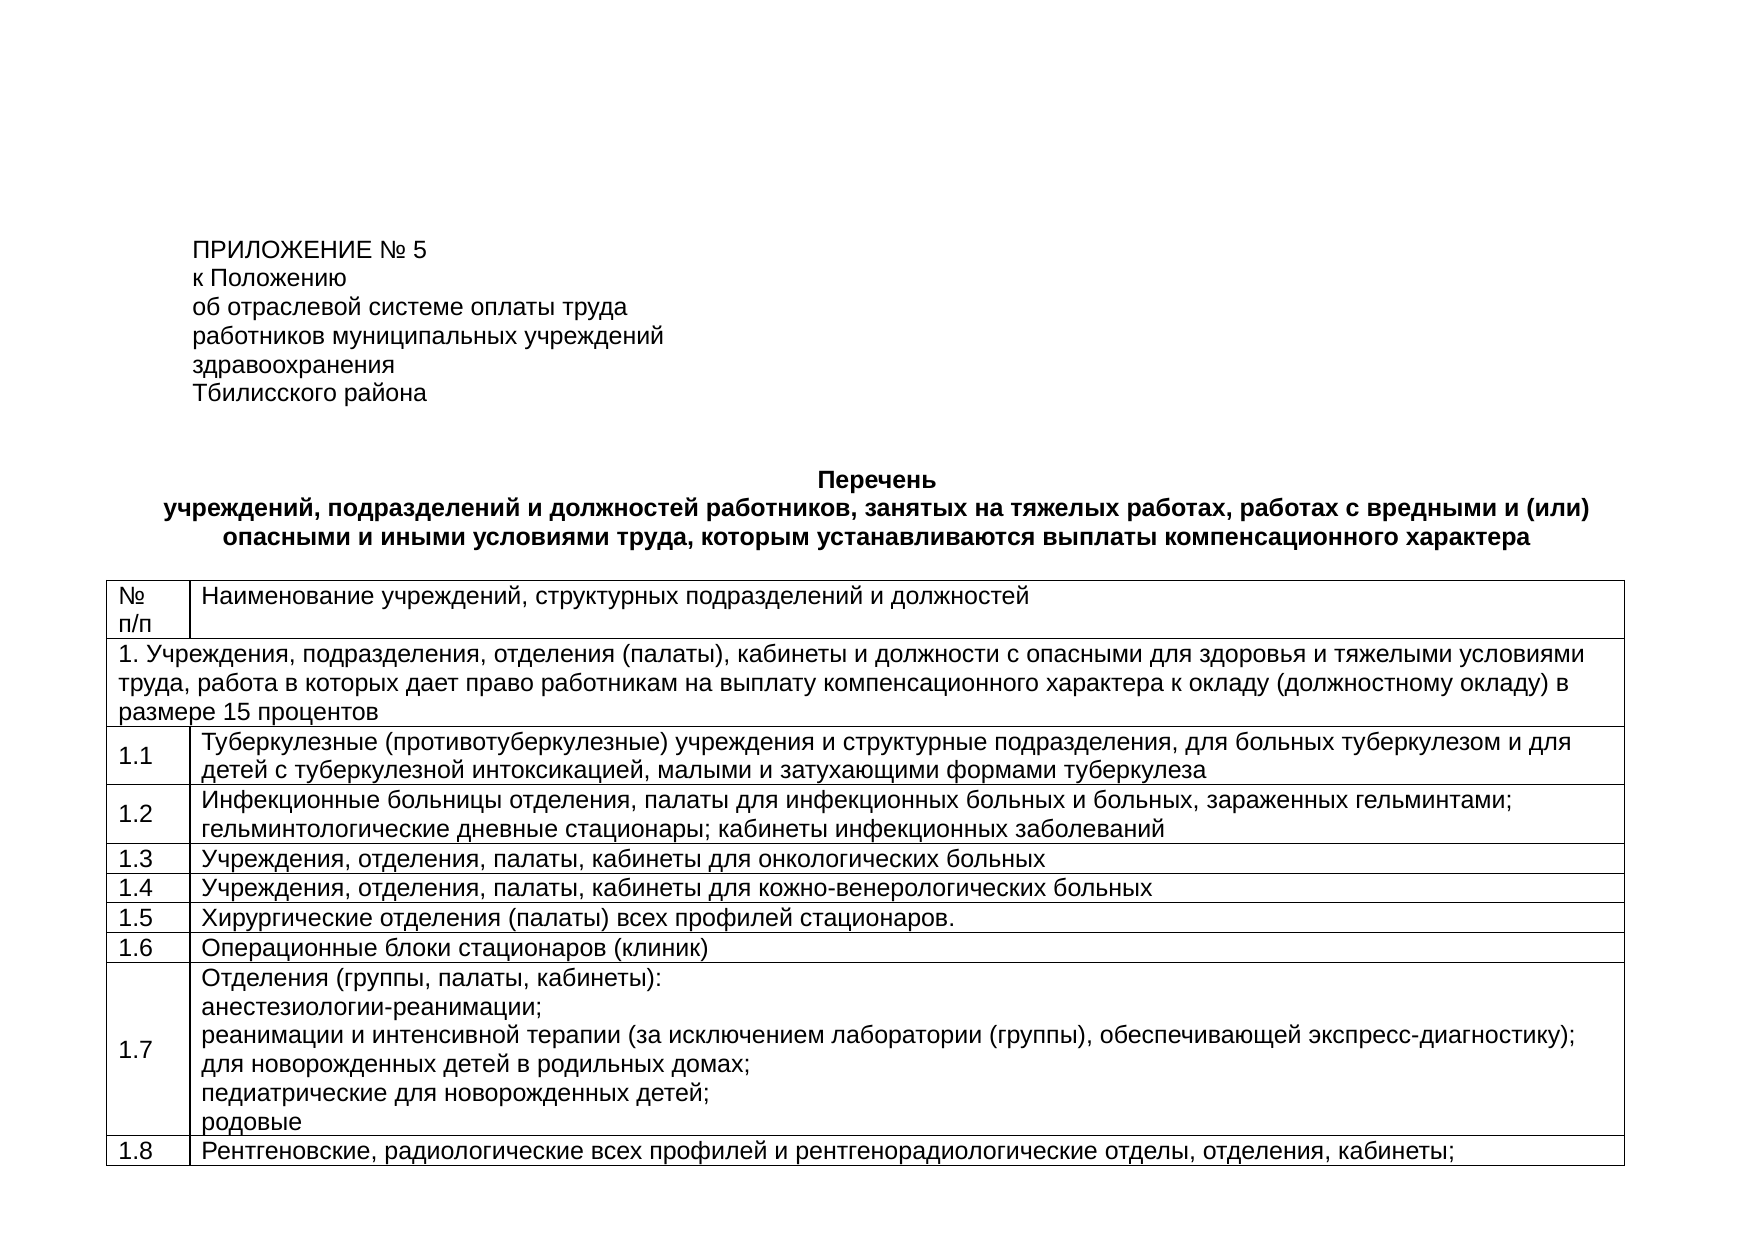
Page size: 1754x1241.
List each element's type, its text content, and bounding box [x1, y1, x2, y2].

text работников муниципальных учреждений [118, 321, 1636, 350]
table_cell Хирургические отделения (палаты) всех профилей стационаров. [191, 903, 1624, 932]
table_cell 1.8 [107, 1136, 189, 1165]
table_cell Учреждения, отделения, палаты, кабинеты для кожно-венерологических больных [191, 874, 1624, 902]
table_cell 1.3 [107, 844, 189, 872]
table_cell 1.1 [107, 727, 189, 784]
table_header Наименование учреждений, структурных подразделений и должностей [191, 581, 1624, 638]
text Тбилисского района [118, 378, 1636, 407]
table_cell 1.7 [107, 963, 189, 1135]
text здравоохранения [118, 350, 1636, 378]
table_cell Учреждения, отделения, палаты, кабинеты для онкологических больных [191, 844, 1624, 872]
table_cell Туберкулезные (противотуберкулезные) учреждения и структурные подразделения, для больных туберкулезом и для детей с туберкулезной интоксикацией, малыми и затухающими формами туберкулеза [191, 727, 1624, 784]
table_cell 1.2 [107, 785, 189, 843]
table_cell Инфекционные больницы отделения, палаты для инфекционных больных и больных, зараженных гельминтами; гельминтологические дневные стационары; кабинеты инфекционных заболеваний [191, 785, 1624, 843]
text к Положению [118, 263, 1636, 292]
text учреждений, подразделений и должностей работников, занятых на тяжелых работах, работах с вредными и (или) опасными и иными условиями труда, которым устанавливаются выплаты компенсационного характера [118, 493, 1636, 551]
text Перечень [118, 465, 1636, 493]
text об отраслевой системе оплаты труда [118, 292, 1636, 321]
table_cell Отделения (группы, палаты, кабинеты): анестезиологии-реанимации; реанимации и интенсивной терапии (за исключением лаборатории (группы), обеспечивающей экспресс-диагностику); для новорожденных детей в родильных домах; педиатрические для новорожденных детей; родовые [191, 963, 1624, 1135]
table_header № п/п [107, 581, 189, 638]
table_cell 1.6 [107, 933, 189, 962]
table_cell 1.5 [107, 903, 189, 932]
table_cell Операционные блоки стационаров (клиник) [191, 933, 1624, 962]
table_cell 1.4 [107, 874, 189, 902]
table_cell 1. Учреждения, подразделения, отделения (палаты), кабинеты и должности с опасными для здоровья и тяжелыми условиями труда, работа в которых дает право работникам на выплату компенсационного характера к окладу (должностному окладу) в размере 15 процентов [107, 639, 1624, 726]
table_cell Рентгеновские, радиологические всех профилей и рентгенорадиологические отделы, отделения, кабинеты; [191, 1136, 1624, 1165]
text ПРИЛОЖЕНИЕ № 5 [118, 235, 1636, 263]
